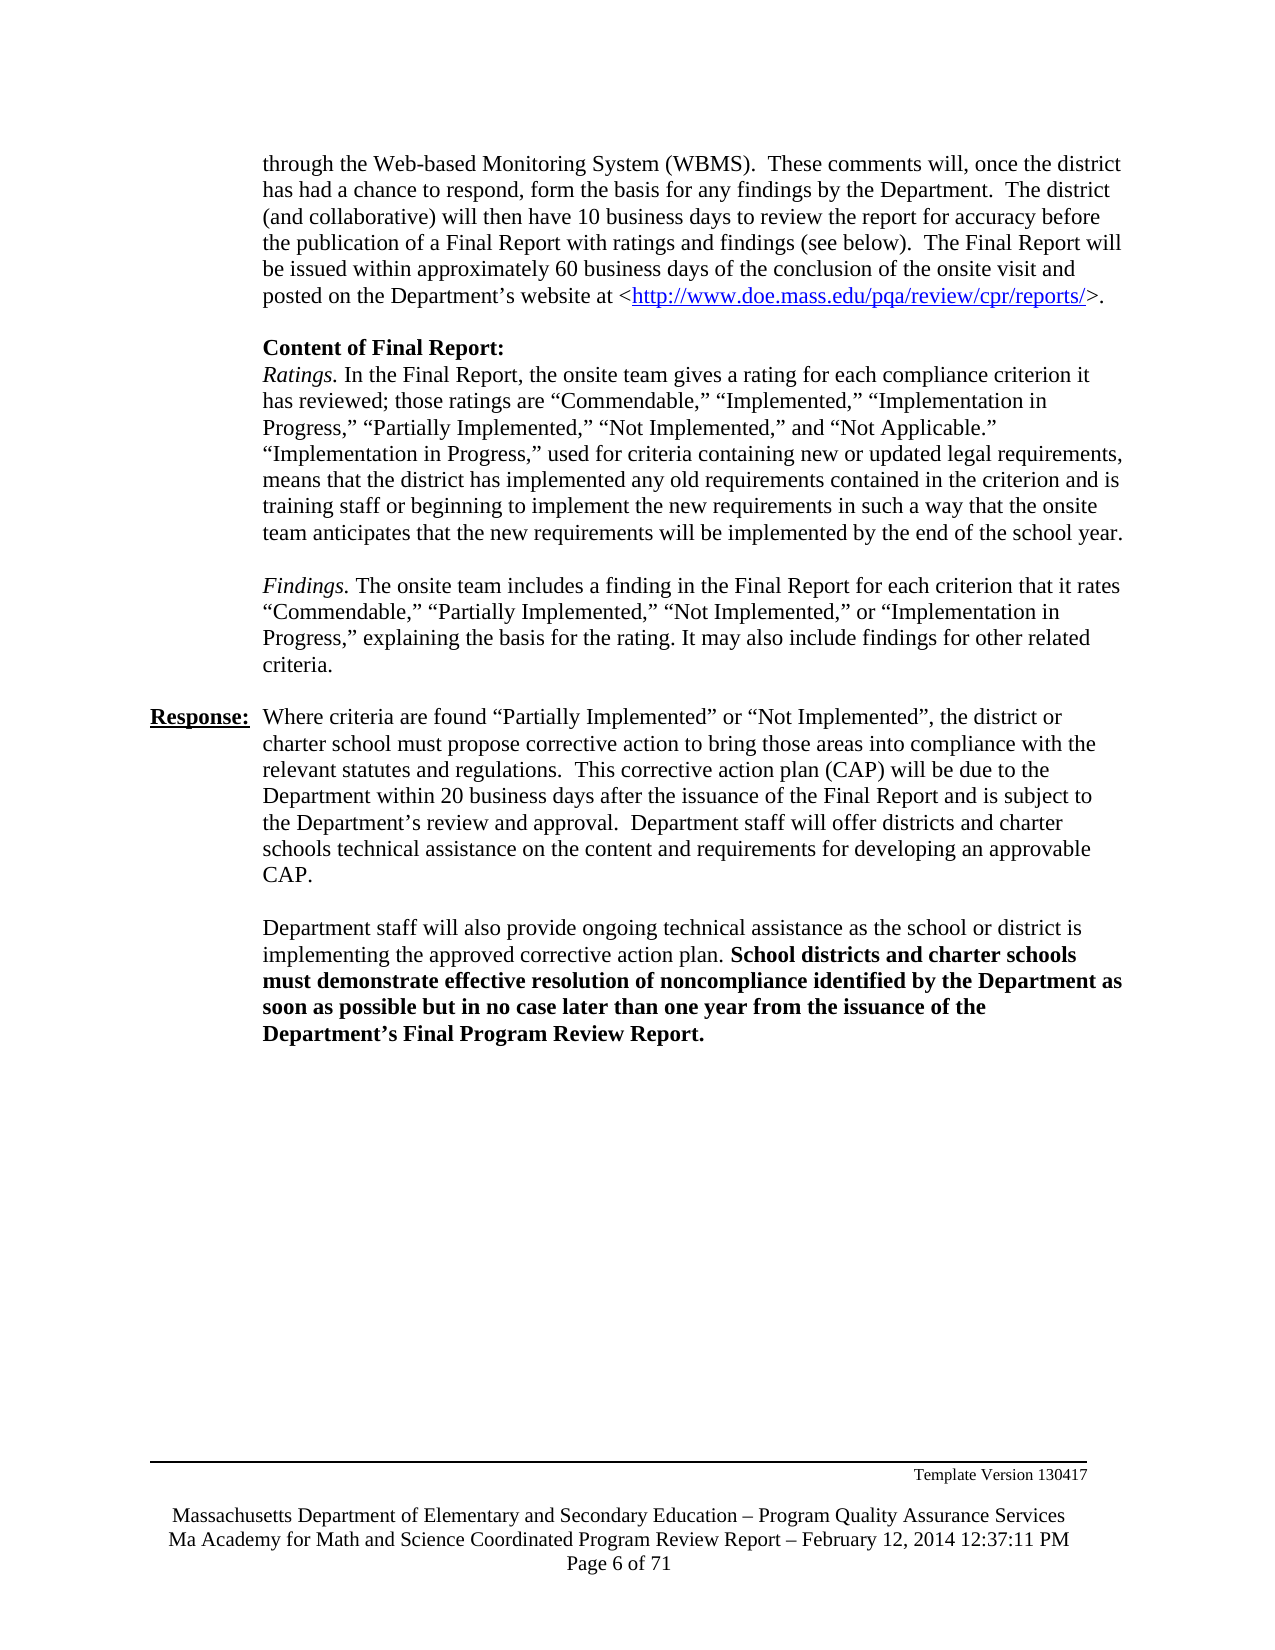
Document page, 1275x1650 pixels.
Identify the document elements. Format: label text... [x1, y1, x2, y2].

text Content of Final Report: [262, 334, 1125, 361]
text Findings. The onsite team includes a finding in the Final Report for each criterion that it rates “Commendable,” “Partially Implemented,” “Not Implemented,” or “Implementation in Progress,” explaining the basis for the rating. It may also include findings for other related criteria. [262, 572, 1125, 677]
text Department staff will also provide ongoing technical assistance as the school or district is implementing the approved corrective action plan. School districts and charter schools must demonstrate effective resolution of noncompliance identified by the Department as soon as possible but in no case later than one year from the issuance of the Department’s Final Program Review Report. [262, 914, 1125, 1046]
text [262, 150, 1125, 308]
text Ratings. In the Final Report, the onsite team gives a rating for each compliance criterion it has reviewed; those ratings are “Commendable,” “Implemented,” “Implementation in Progress,” “Partially Implemented,” “Not Implemented,” and “Not Applicable.” “Implementation in Progress,” used for criteria containing new or updated legal requirements, means that the district has implemented any old requirements contained in the criterion and is training staff or beginning to implement the new requirements in such a way that the onsite team anticipates that the new requirements will be implemented by the end of the school year. [262, 361, 1125, 545]
text Response: Where criteria are found “Partially Implemented” or “Not Implemented”, the district or charter school must propose corrective action to bring those areas into compliance with the relevant statutes and regulations. This corrective action plan (CAP) will be due to the Department within 20 business days after the issuance of the Final Report and is subject to the Department’s review and approval. Department staff will offer districts and charter schools technical assistance on the content and requirements for developing an approvable CAP. [150, 703, 1125, 888]
